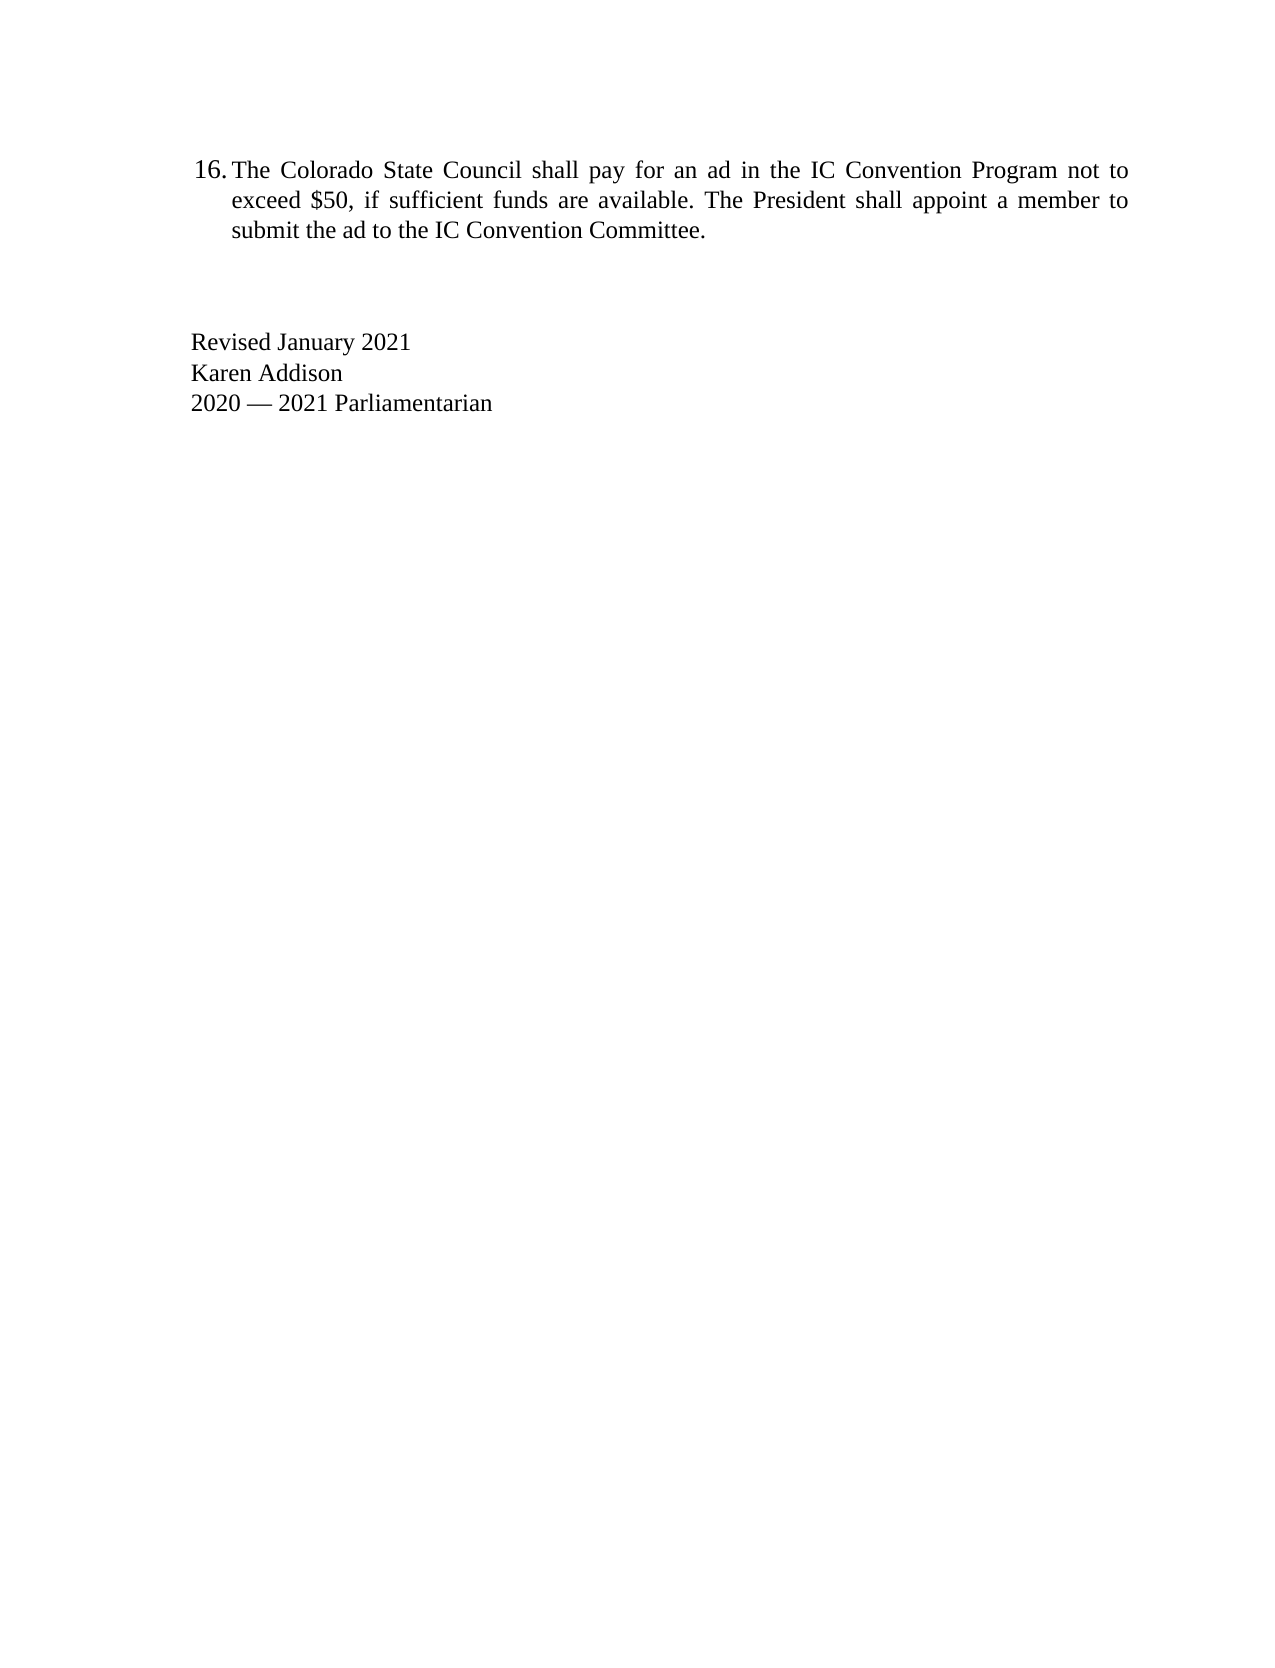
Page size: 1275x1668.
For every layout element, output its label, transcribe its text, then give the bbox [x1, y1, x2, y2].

list The Colorado State Council shall pay for an ad in the IC Convention Program not to exceed $50, if sufficient funds are available. The President shall appoint a member to submit the ad to the IC Convention Committee. [193, 153, 1129, 244]
text Karen Addison [191, 358, 1135, 386]
text Revised January 2021 [191, 327, 1135, 356]
text 2020 — 2021 Parliamentarian [191, 388, 1135, 416]
